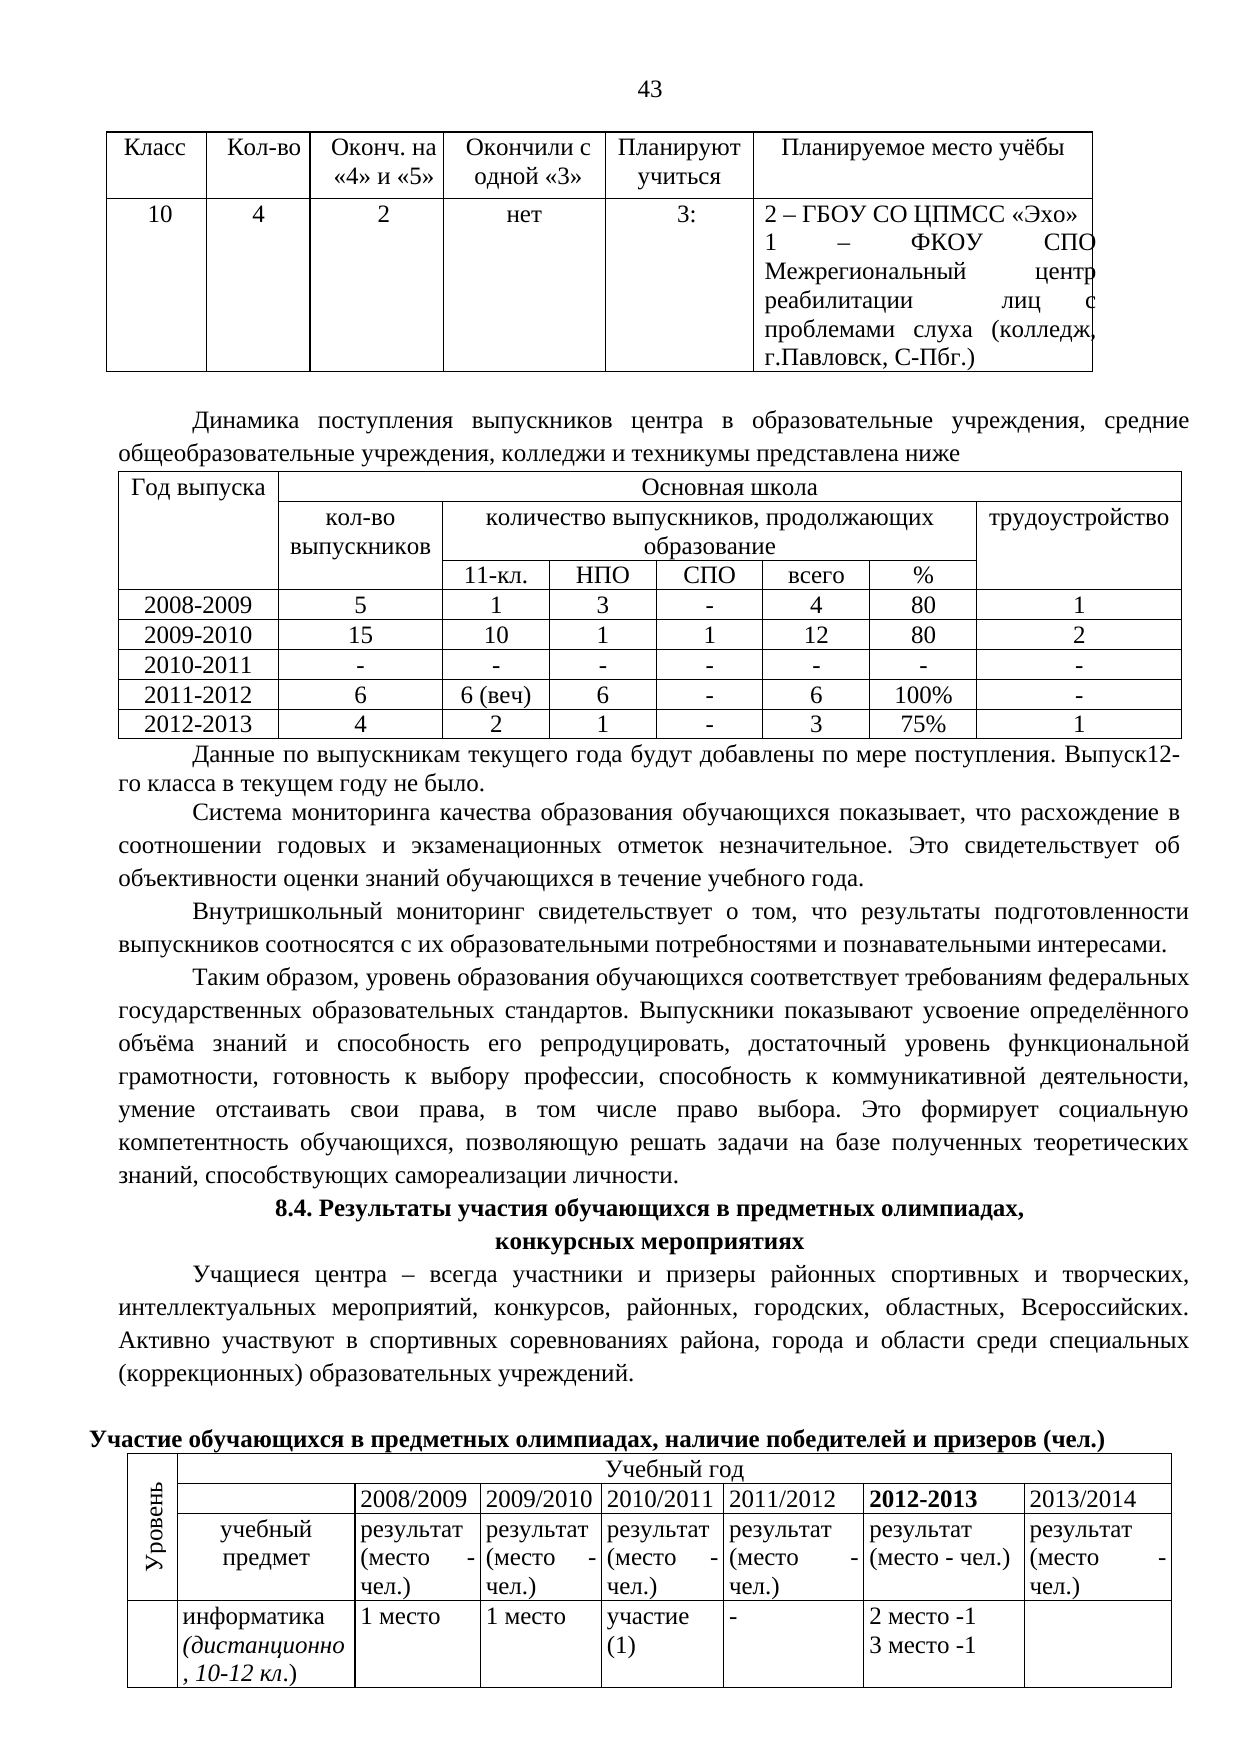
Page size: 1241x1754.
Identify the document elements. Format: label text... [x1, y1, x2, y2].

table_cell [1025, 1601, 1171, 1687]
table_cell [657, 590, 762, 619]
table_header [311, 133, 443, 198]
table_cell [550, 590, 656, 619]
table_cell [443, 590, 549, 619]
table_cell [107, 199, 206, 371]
text Учащиеся центра – всегда участники и призеры районных спортивных и творческих, интеллектуальных мероприятий, конкурсов, районных, городских, областных, Всероссийских. Активно участвуют в спортивных соревнованиях района, города и области среди специальных (коррекционных) образовательных учреждений. [118, 1259, 1190, 1387]
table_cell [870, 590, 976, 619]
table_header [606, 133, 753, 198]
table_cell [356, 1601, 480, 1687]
text Данные по выпускникам текущего года будут добавлены по мере поступления. Выпуск12-го класса в текущем году не было. [118, 739, 1181, 797]
text Участие обучающихся в предметных олимпиадах, наличие победителей и призеров (чел.) [88, 1424, 1211, 1453]
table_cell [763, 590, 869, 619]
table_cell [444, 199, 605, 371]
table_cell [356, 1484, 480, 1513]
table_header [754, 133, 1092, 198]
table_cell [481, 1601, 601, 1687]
text Динамика поступления выпускников центра в образовательные учреждения, средние общеобразовательные учреждения, колледжи и техникумы представлена ниже [118, 405, 1190, 467]
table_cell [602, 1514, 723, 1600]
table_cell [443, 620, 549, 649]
text Система мониторинга качества образования обучающихся показывает, что расхождение в соотношении годовых и экзаменационных отметок незначительное. Это свидетельствует об объективности оценки знаний обучающихся в течение учебного года. [118, 797, 1181, 892]
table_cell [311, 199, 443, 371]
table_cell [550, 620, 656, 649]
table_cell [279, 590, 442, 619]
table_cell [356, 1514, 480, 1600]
text конкурсных мероприятиях [118, 1226, 1181, 1255]
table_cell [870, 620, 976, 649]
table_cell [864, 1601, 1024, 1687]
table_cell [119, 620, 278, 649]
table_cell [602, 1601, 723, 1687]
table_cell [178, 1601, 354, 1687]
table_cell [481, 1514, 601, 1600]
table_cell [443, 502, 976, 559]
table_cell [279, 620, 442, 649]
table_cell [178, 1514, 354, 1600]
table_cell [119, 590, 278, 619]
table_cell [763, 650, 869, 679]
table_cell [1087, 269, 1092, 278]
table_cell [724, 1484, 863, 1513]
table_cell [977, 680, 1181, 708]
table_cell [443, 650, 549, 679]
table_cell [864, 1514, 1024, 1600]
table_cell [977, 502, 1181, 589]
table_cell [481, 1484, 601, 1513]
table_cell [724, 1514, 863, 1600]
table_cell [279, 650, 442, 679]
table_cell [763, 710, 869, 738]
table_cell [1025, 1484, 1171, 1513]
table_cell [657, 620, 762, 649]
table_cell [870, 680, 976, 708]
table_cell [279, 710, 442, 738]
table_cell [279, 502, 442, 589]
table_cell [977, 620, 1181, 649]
text Внутришкольный мониторинг свидетельствует о том, что результаты подготовленности выпускников соотносятся с их образовательными потребностями и познавательными интересами. [118, 896, 1190, 958]
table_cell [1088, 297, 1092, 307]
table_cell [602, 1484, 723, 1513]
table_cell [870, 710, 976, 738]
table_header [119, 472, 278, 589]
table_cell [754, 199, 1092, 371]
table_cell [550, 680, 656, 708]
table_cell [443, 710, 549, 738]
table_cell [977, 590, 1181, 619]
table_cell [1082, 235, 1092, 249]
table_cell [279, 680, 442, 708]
text 8.4. Результаты участия обучающихся в предметных олимпиадах, [118, 1193, 1181, 1222]
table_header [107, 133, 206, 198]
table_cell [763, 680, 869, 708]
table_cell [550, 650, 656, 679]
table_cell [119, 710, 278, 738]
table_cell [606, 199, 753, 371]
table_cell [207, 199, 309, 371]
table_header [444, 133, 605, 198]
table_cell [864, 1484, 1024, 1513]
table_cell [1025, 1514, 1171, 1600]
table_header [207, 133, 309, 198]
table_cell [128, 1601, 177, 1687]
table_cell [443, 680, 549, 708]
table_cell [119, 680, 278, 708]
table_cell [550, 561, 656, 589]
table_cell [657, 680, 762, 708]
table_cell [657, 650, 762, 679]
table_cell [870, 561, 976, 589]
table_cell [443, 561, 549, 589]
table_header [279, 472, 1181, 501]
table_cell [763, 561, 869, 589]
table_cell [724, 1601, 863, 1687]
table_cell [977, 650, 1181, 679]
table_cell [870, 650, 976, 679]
text Таким образом, уровень образования обучающихся соответствует требованиям федеральных государственных образовательных стандартов. Выпускники показывают усвоение определённого объёма знаний и способность его репродуцировать, достаточный уровень функциональной грамотности, готовность к выбору профессии, способность к коммуникативной деятельности, умение отстаивать свои права, в том числе право выбора. Это формирует социальную компетентность обучающихся, позволяющую решать задачи на базе полученных теоретических знаний, способствующих самореализации личности. [118, 962, 1190, 1189]
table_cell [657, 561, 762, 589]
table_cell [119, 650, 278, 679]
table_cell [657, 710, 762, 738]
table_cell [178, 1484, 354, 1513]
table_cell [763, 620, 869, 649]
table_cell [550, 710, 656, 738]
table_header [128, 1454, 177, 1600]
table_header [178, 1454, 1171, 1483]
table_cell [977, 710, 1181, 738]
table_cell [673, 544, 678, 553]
